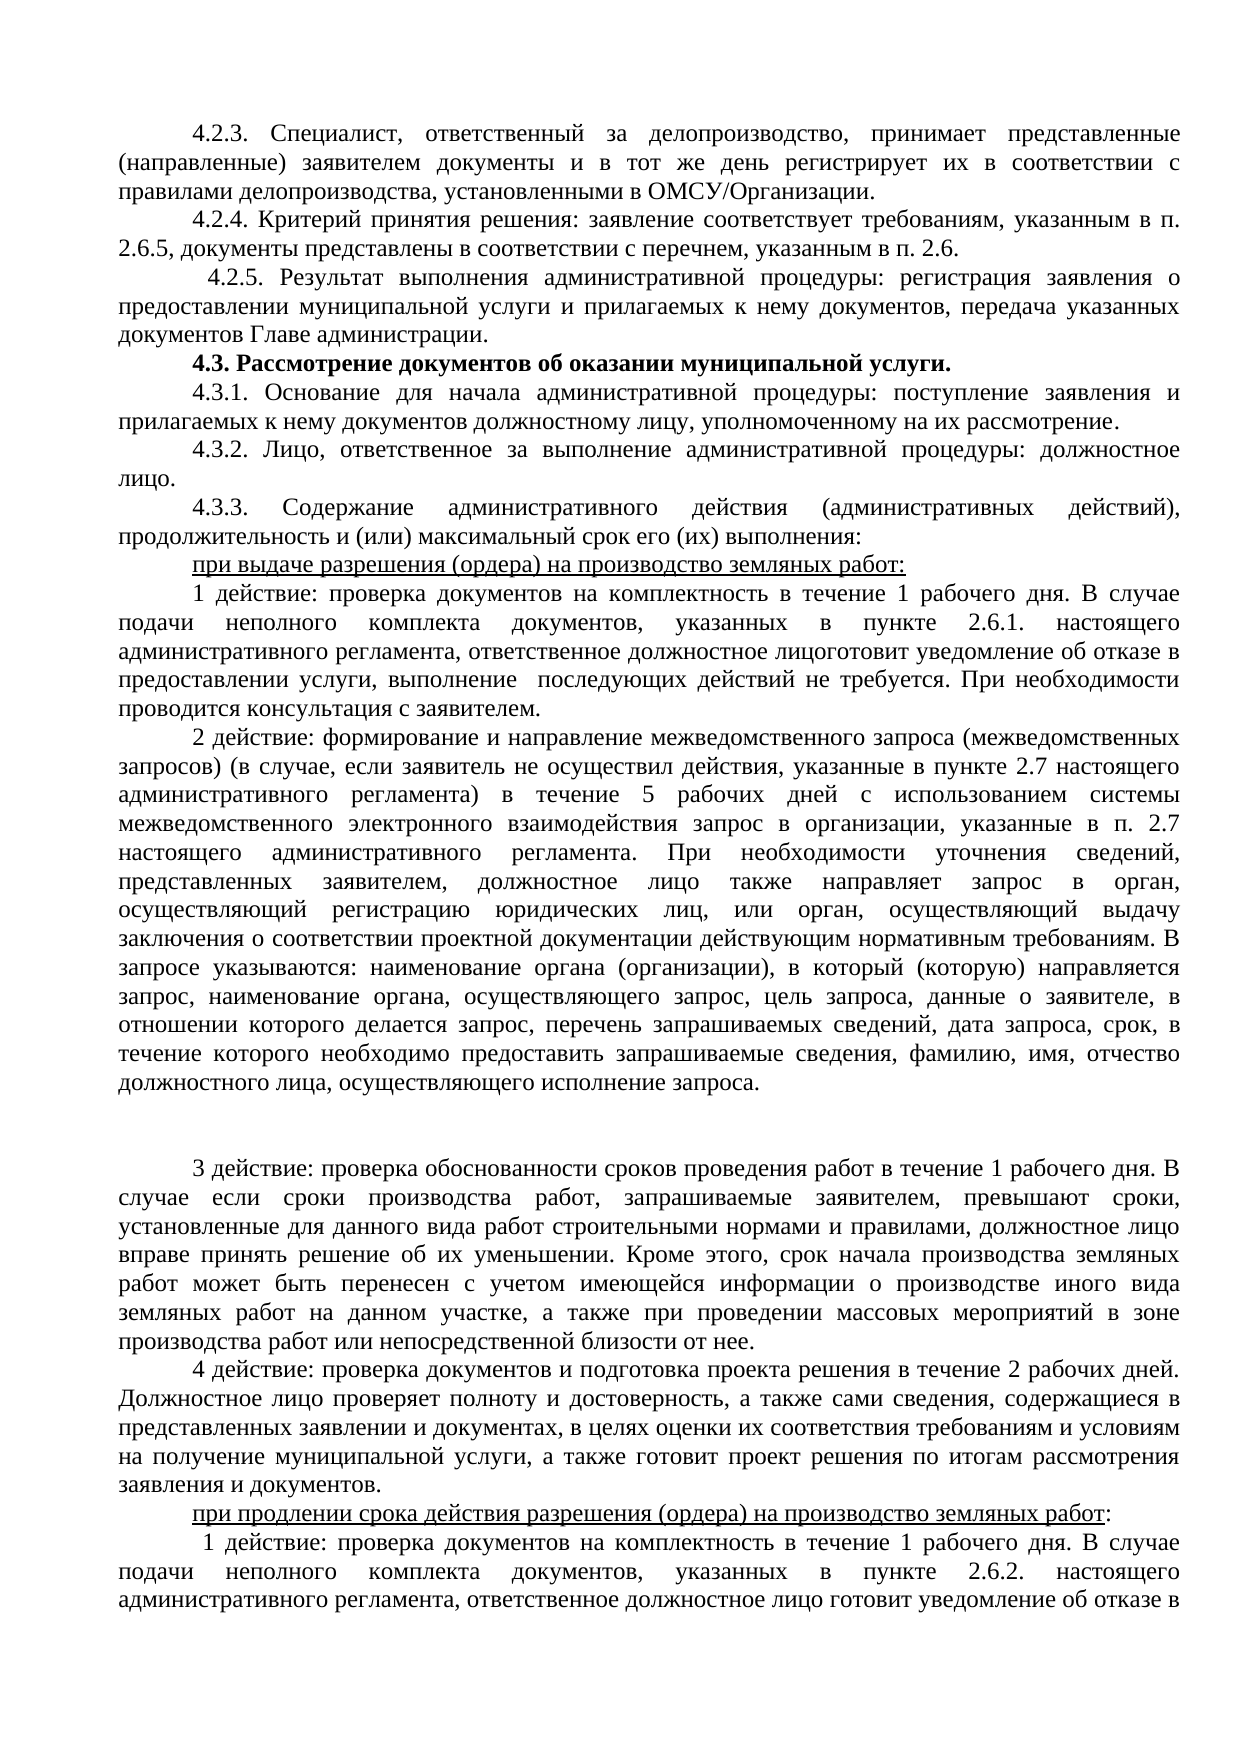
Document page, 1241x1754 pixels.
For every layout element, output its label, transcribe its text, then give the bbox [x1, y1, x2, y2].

text при продлении срока действия разрешения (ордера) на производство земляных работ: [118, 1498, 1181, 1527]
text 4.3. Рассмотрение документов об оказании муниципальной услуги. [118, 348, 1181, 377]
text 4.2.4. Критерий принятия решения: заявление соответствует требованиям, указанным в п. 2.6.5, документы представлены в соответствии с перечнем, указанным в п. 2.6. [118, 204, 1181, 262]
text при выдаче разрешения (ордера) на производство земляных работ: [118, 549, 1181, 578]
text 4.3.3. Содержание административного действия (административных действий), продолжительность и (или) максимальный срок его (их) выполнения: [118, 492, 1181, 549]
text 1 действие: проверка документов на комплектность в течение 1 рабочего дня. В случае подачи неполного комплекта документов, указанных в пункте 2.6.1. настоящего административного регламента, ответственное должностное лицоготовит уведомление об отказе в предоставлении услуги, выполнение последующих действий не требуется. При необходимости проводится консультация с заявителем. [118, 578, 1181, 722]
text 3 действие: проверка обоснованности сроков проведения работ в течение 1 рабочего дня. В случае если сроки производства работ, запрашиваемые заявителем, превышают сроки, установленные для данного вида работ строительными нормами и правилами, должностное лицо вправе принять решение об их уменьшении. Кроме этого, срок начала производства земляных работ может быть перенесен с учетом имеющейся информации о производстве иного вида земляных работ на данном участке, а также при проведении массовых мероприятий в зоне производства работ или непосредственной близости от нее. [118, 1153, 1181, 1354]
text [118, 1527, 1181, 1613]
text 2 действие: формирование и направление межведомственного запроса (межведомственных запросов) (в случае, если заявитель не осуществил действия, указанные в пункте 2.7 настоящего административного регламента) в течение 5 рабочих дней с использованием системы межведомственного электронного взаимодействия запрос в организации, указанные в п. 2.7 настоящего административного регламента. При необходимости уточнения сведений, представленных заявителем, должностное лицо также направляет запрос в орган, осуществляющий регистрацию юридических лиц, или орган, осуществляющий выдачу заключения о соответствии проектной документации действующим нормативным требованиям. В запросе указываются: наименование органа (организации), в который (которую) направляется запрос, наименование органа, осуществляющего запрос, цель запроса, данные о заявителе, в отношении которого делается запрос, перечень запрашиваемых сведений, дата запроса, срок, в течение которого необходимо предоставить запрашиваемые сведения, фамилию, имя, отчество должностного лица, осуществляющего исполнение запроса. [118, 722, 1181, 1096]
text 4.2.3. Специалист, ответственный за делопроизводство, принимает представленные (направленные) заявителем документы и в тот же день регистрирует их в соответствии с правилами делопроизводства, установленными в ОМСУ/Организации. [118, 118, 1181, 204]
text 4 действие: проверка документов и подготовка проекта решения в течение 2 рабочих дней. Должностное лицо проверяет полноту и достоверность, а также сами сведения, содержащиеся в представленных заявлении и документах, в целях оценки их соответствия требованиям и условиям на получение муниципальной услуги, а также готовит проект решения по итогам рассмотрения заявления и документов. [118, 1354, 1181, 1498]
text 4.2.5. Результат выполнения административной процедуры: регистрация заявления о предоставлении муниципальной услуги и прилагаемых к нему документов, передача указанных документов Главе администрации. [118, 262, 1181, 348]
text 4.3.2. Лицо, ответственное за выполнение административной процедуры: должностное лицо. [118, 434, 1181, 492]
text 4.3.1. Основание для начала административной процедуры: поступление заявления и прилагаемых к нему документов должностному лицу, уполномоченному на их рассмотрение. [118, 377, 1181, 434]
